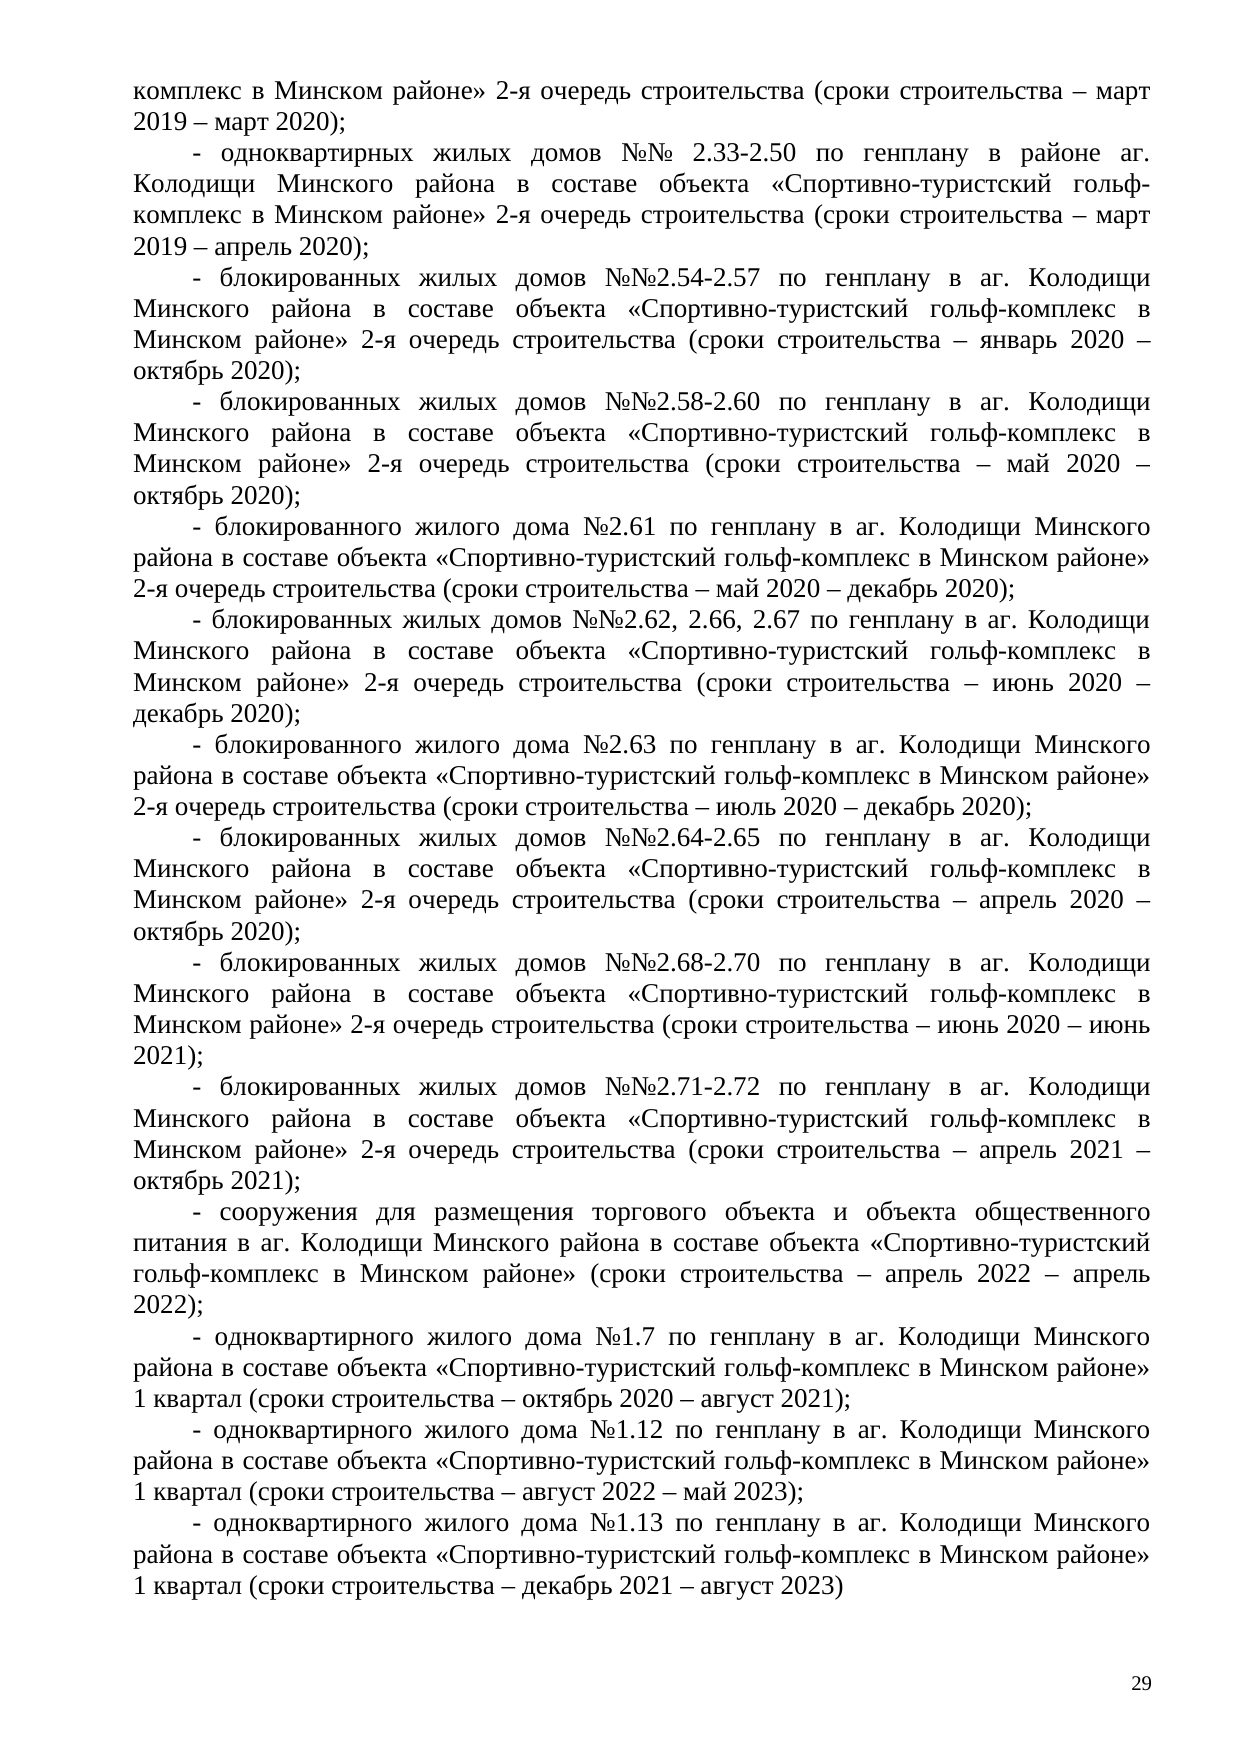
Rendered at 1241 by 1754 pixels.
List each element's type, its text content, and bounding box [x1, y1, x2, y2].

text - блокированных жилых домов №№2.58-2.60 по генплану в аг. Колодищи Минского района в составе объекта «Спортивно-туристский гольф-комплекс в Минском районе» 2-я очередь строительства (сроки строительства – май 2020 – октябрь 2020); [133, 385, 1152, 510]
text - одноквартирного жилого дома №1.13 по генплану в аг. Колодищи Минского района в составе объекта «Спортивно-туристский гольф-комплекс в Минском районе» 1 квартал (сроки строительства – декабрь 2021 – август 2023) [133, 1507, 1152, 1600]
text - сооружения для размещения торгового объекта и объекта общественного питания в аг. Колодищи Минского района в составе объекта «Спортивно-туристский гольф-комплекс в Минском районе» (сроки строительства – апрель 2022 – апрель 2022); [133, 1195, 1152, 1320]
text - блокированных жилых домов №№2.54-2.57 по генплану в аг. Колодищи Минского района в составе объекта «Спортивно-туристский гольф-комплекс в Минском районе» 2-я очередь строительства (сроки строительства – январь 2020 – октябрь 2020); [133, 261, 1152, 385]
text - блокированного жилого дома №2.61 по генплану в аг. Колодищи Минского района в составе объекта «Спортивно-туристский гольф-комплекс в Минском районе» 2-я очередь строительства (сроки строительства – май 2020 – декабрь 2020); [133, 510, 1152, 603]
text - блокированных жилых домов №№2.68-2.70 по генплану в аг. Колодищи Минского района в составе объекта «Спортивно-туристский гольф-комплекс в Минском районе» 2-я очередь строительства (сроки строительства – июнь 2020 – июнь 2021); [133, 946, 1152, 1071]
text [133, 74, 1152, 136]
text - одноквартирного жилого дома №1.7 по генплану в аг. Колодищи Минского района в составе объекта «Спортивно-туристский гольф-комплекс в Минском районе» 1 квартал (сроки строительства – октябрь 2020 – август 2021); [133, 1320, 1152, 1413]
text - блокированного жилого дома №2.63 по генплану в аг. Колодищи Минского района в составе объекта «Спортивно-туристский гольф-комплекс в Минском районе» 2-я очередь строительства (сроки строительства – июль 2020 – декабрь 2020); [133, 728, 1152, 821]
text - блокированных жилых домов №№2.62, 2.66, 2.67 по генплану в аг. Колодищи Минского района в составе объекта «Спортивно-туристский гольф-комплекс в Минском районе» 2-я очередь строительства (сроки строительства – июнь 2020 – декабрь 2020); [133, 603, 1152, 728]
text - одноквартирного жилого дома №1.12 по генплану в аг. Колодищи Минского района в составе объекта «Спортивно-туристский гольф-комплекс в Минском районе» 1 квартал (сроки строительства – август 2022 – май 2023); [133, 1413, 1152, 1507]
text - блокированных жилых домов №№2.64-2.65 по генплану в аг. Колодищи Минского района в составе объекта «Спортивно-туристский гольф-комплекс в Минском районе» 2-я очередь строительства (сроки строительства – апрель 2020 – октябрь 2020); [133, 821, 1152, 946]
text - одноквартирных жилых домов №№ 2.33-2.50 по генплану в районе аг. Колодищи Минского района в составе объекта «Спортивно-туристский гольф-комплекс в Минском районе» 2-я очередь строительства (сроки строительства – март 2019 – апрель 2020); [133, 136, 1152, 261]
text - блокированных жилых домов №№2.71-2.72 по генплану в аг. Колодищи Минского района в составе объекта «Спортивно-туристский гольф-комплекс в Минском районе» 2-я очередь строительства (сроки строительства – апрель 2021 – октябрь 2021); [133, 1071, 1152, 1195]
